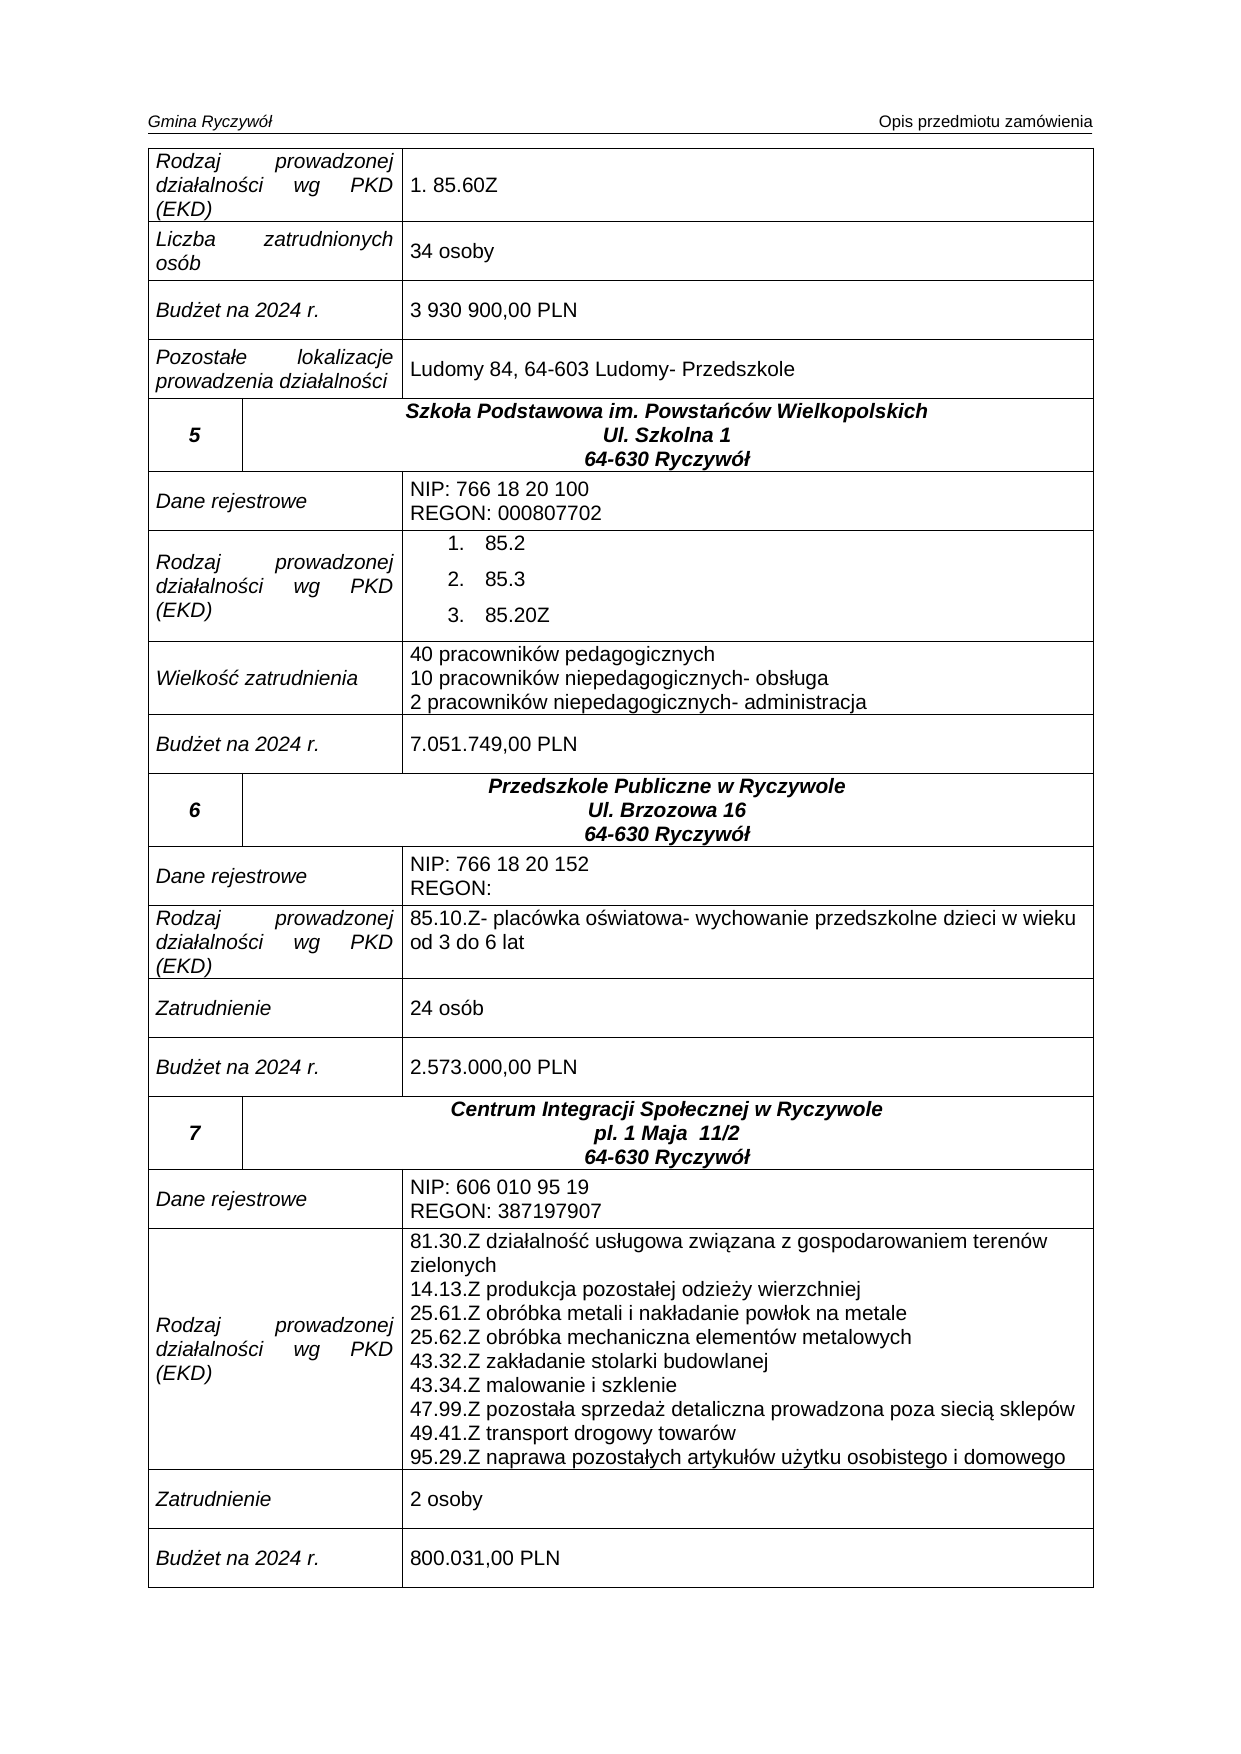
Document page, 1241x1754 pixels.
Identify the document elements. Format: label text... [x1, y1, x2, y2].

table_cell NIP: 606 010 95 19 REGON: 387197907 [403, 1170, 1093, 1228]
table_cell Rodzaj prowadzonej działalności wg PKD (EKD) [149, 1229, 402, 1468]
table_cell Budżet na 2024 r. [149, 1038, 402, 1096]
table_cell NIP: 766 18 20 100 REGON: 000807702 [403, 472, 1093, 530]
table_cell Zatrudnienie [149, 979, 402, 1037]
table_cell Dane rejestrowe [149, 847, 402, 905]
table_cell Budżet na 2024 r. [149, 715, 402, 773]
table_cell 800.031,00 PLN [403, 1529, 1093, 1587]
table_cell 7 [149, 1097, 242, 1169]
table_cell Rodzaj prowadzonej działalności wg PKD (EKD) [149, 149, 402, 221]
table_cell 81.30.Z działalność usługowa związana z gospodarowaniem terenów zielonych 14.13.Z produkcja pozostałej odzieży wierzchniej 25.61.Z obróbka metali i nakładanie powłok na metale 25.62.Z obróbka mechaniczna elementów metalowych 43.32.Z zakładanie stolarki budowlanej 43.34.Z malowanie i szklenie 47.99.Z pozostała sprzedaż detaliczna prowadzona poza siecią sklepów 49.41.Z transport drogowy towarów 95.29.Z naprawa pozostałych artykułów użytku osobistego i domowego [403, 1229, 1093, 1468]
table_cell Przedszkole Publiczne w Ryczywole Ul. Brzozowa 16 64-630 Ryczywół [243, 774, 1093, 846]
table_cell 85.2 85.3 85.20Z [403, 531, 1093, 641]
table_cell Budżet na 2024 r. [149, 1529, 402, 1587]
table_cell Centrum Integracji Społecznej w Ryczywole pl. 1 Maja 11/2 64-630 Ryczywół [243, 1097, 1093, 1169]
table_cell Liczba zatrudnionych osób [149, 222, 402, 280]
table_cell Budżet na 2024 r. [149, 281, 402, 339]
table_cell 34 osoby [403, 222, 1093, 280]
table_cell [149, 340, 402, 398]
table_cell 2.573.000,00 PLN [403, 1038, 1093, 1096]
table_cell Zatrudnienie [149, 1470, 402, 1528]
table_cell 5 [149, 399, 242, 471]
table_cell Dane rejestrowe [149, 472, 402, 530]
table_cell Rodzaj prowadzonej działalności wg PKD (EKD) [149, 906, 402, 978]
table_cell 3 930 900,00 PLN [403, 281, 1093, 339]
table_cell Szkoła Podstawowa im. Powstańców Wielkopolskich Ul. Szkolna 1 64-630 Ryczywół [243, 399, 1093, 471]
table_cell 2 osoby [403, 1470, 1093, 1528]
table_cell 40 pracowników pedagogicznych 10 pracowników niepedagogicznych- obsługa 2 pracowników niepedagogicznych- administracja [403, 642, 1093, 714]
table_cell 6 [149, 774, 242, 846]
table_cell 85.10.Z- placówka oświatowa- wychowanie przedszkolne dzieci w wieku od 3 do 6 lat [403, 906, 1093, 978]
table_cell Wielkość zatrudnienia [149, 642, 402, 714]
table_cell NIP: 766 18 20 152 REGON: [403, 847, 1093, 905]
table_cell 7.051.749,00 PLN [403, 715, 1093, 773]
table_cell 1. 85.60Z [403, 149, 1093, 221]
table_cell 24 osób [403, 979, 1093, 1037]
table_cell Ludomy 84, 64-603 Ludomy- Przedszkole [403, 340, 1093, 398]
table_cell Dane rejestrowe [149, 1170, 402, 1228]
table_cell Rodzaj prowadzonej działalności wg PKD (EKD) [149, 531, 402, 641]
